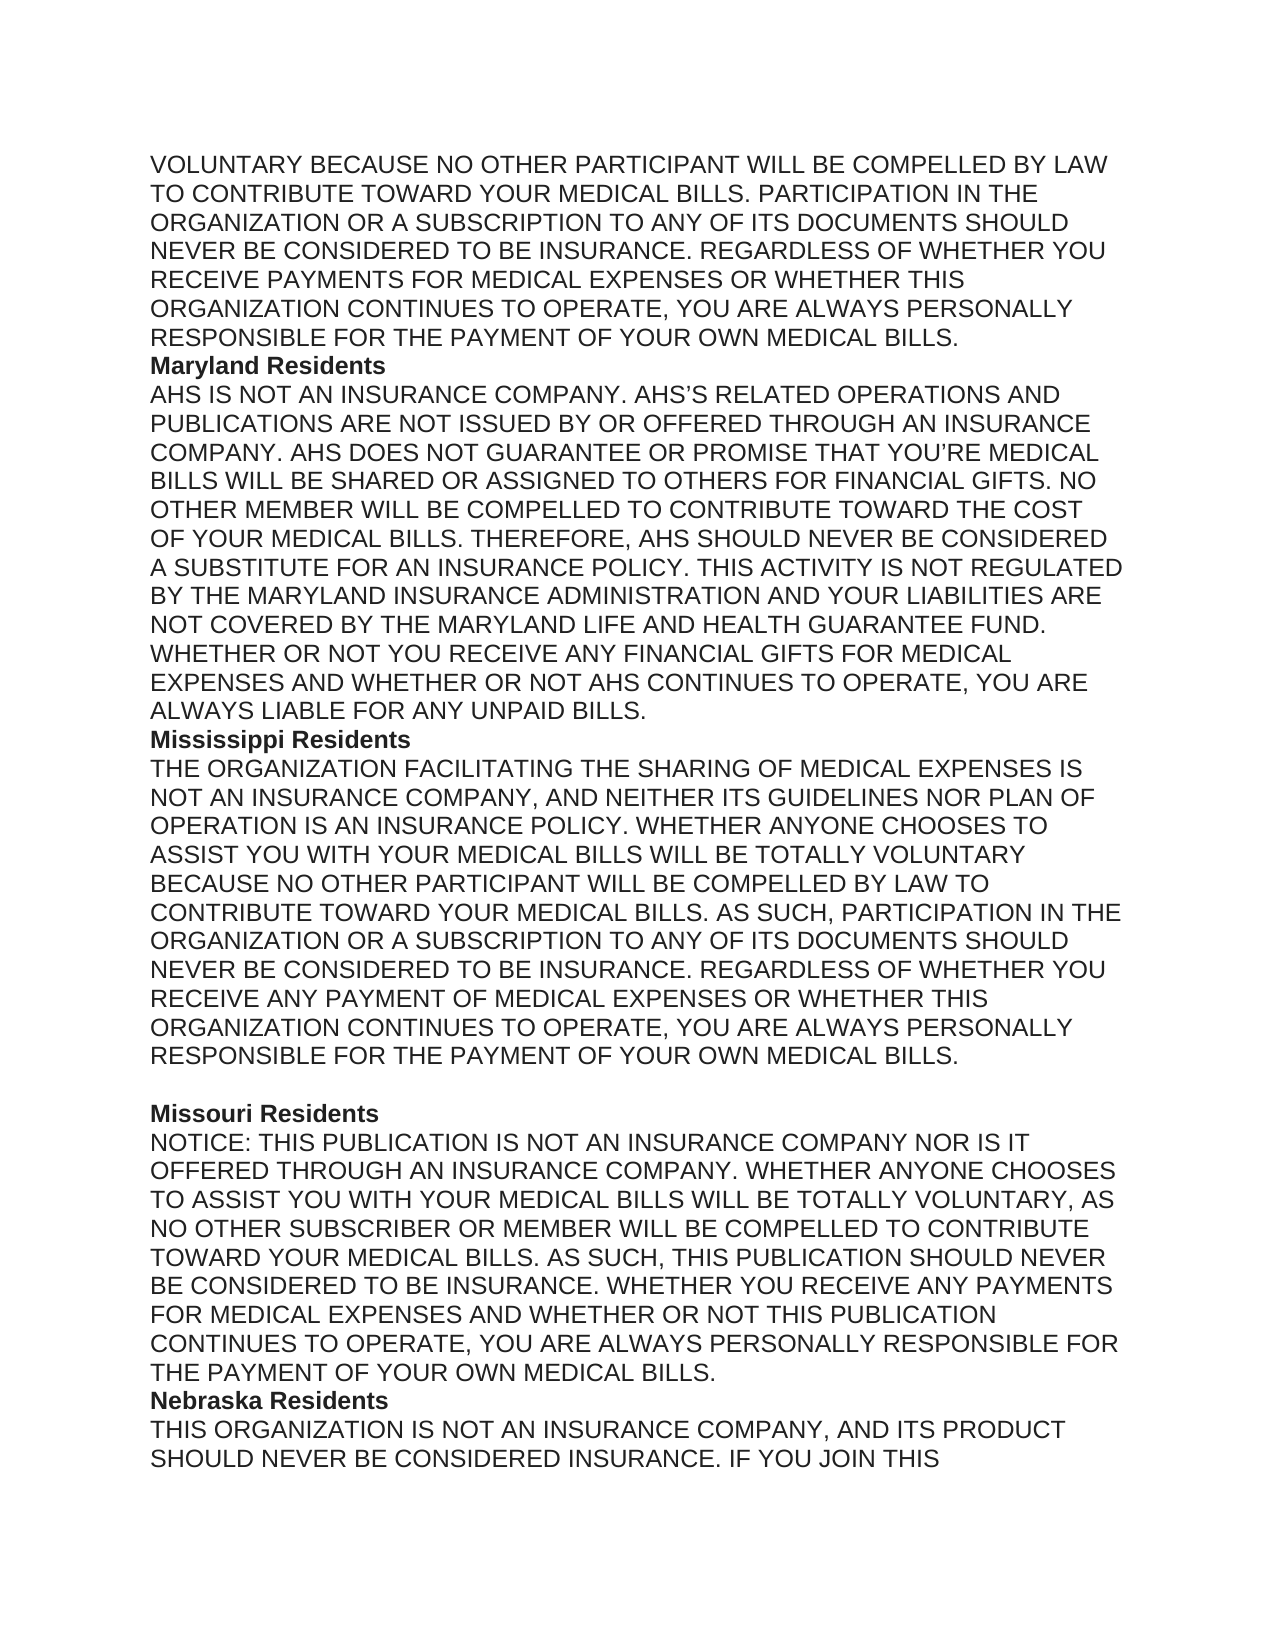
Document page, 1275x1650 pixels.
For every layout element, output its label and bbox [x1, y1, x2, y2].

text [150, 150, 1125, 1472]
